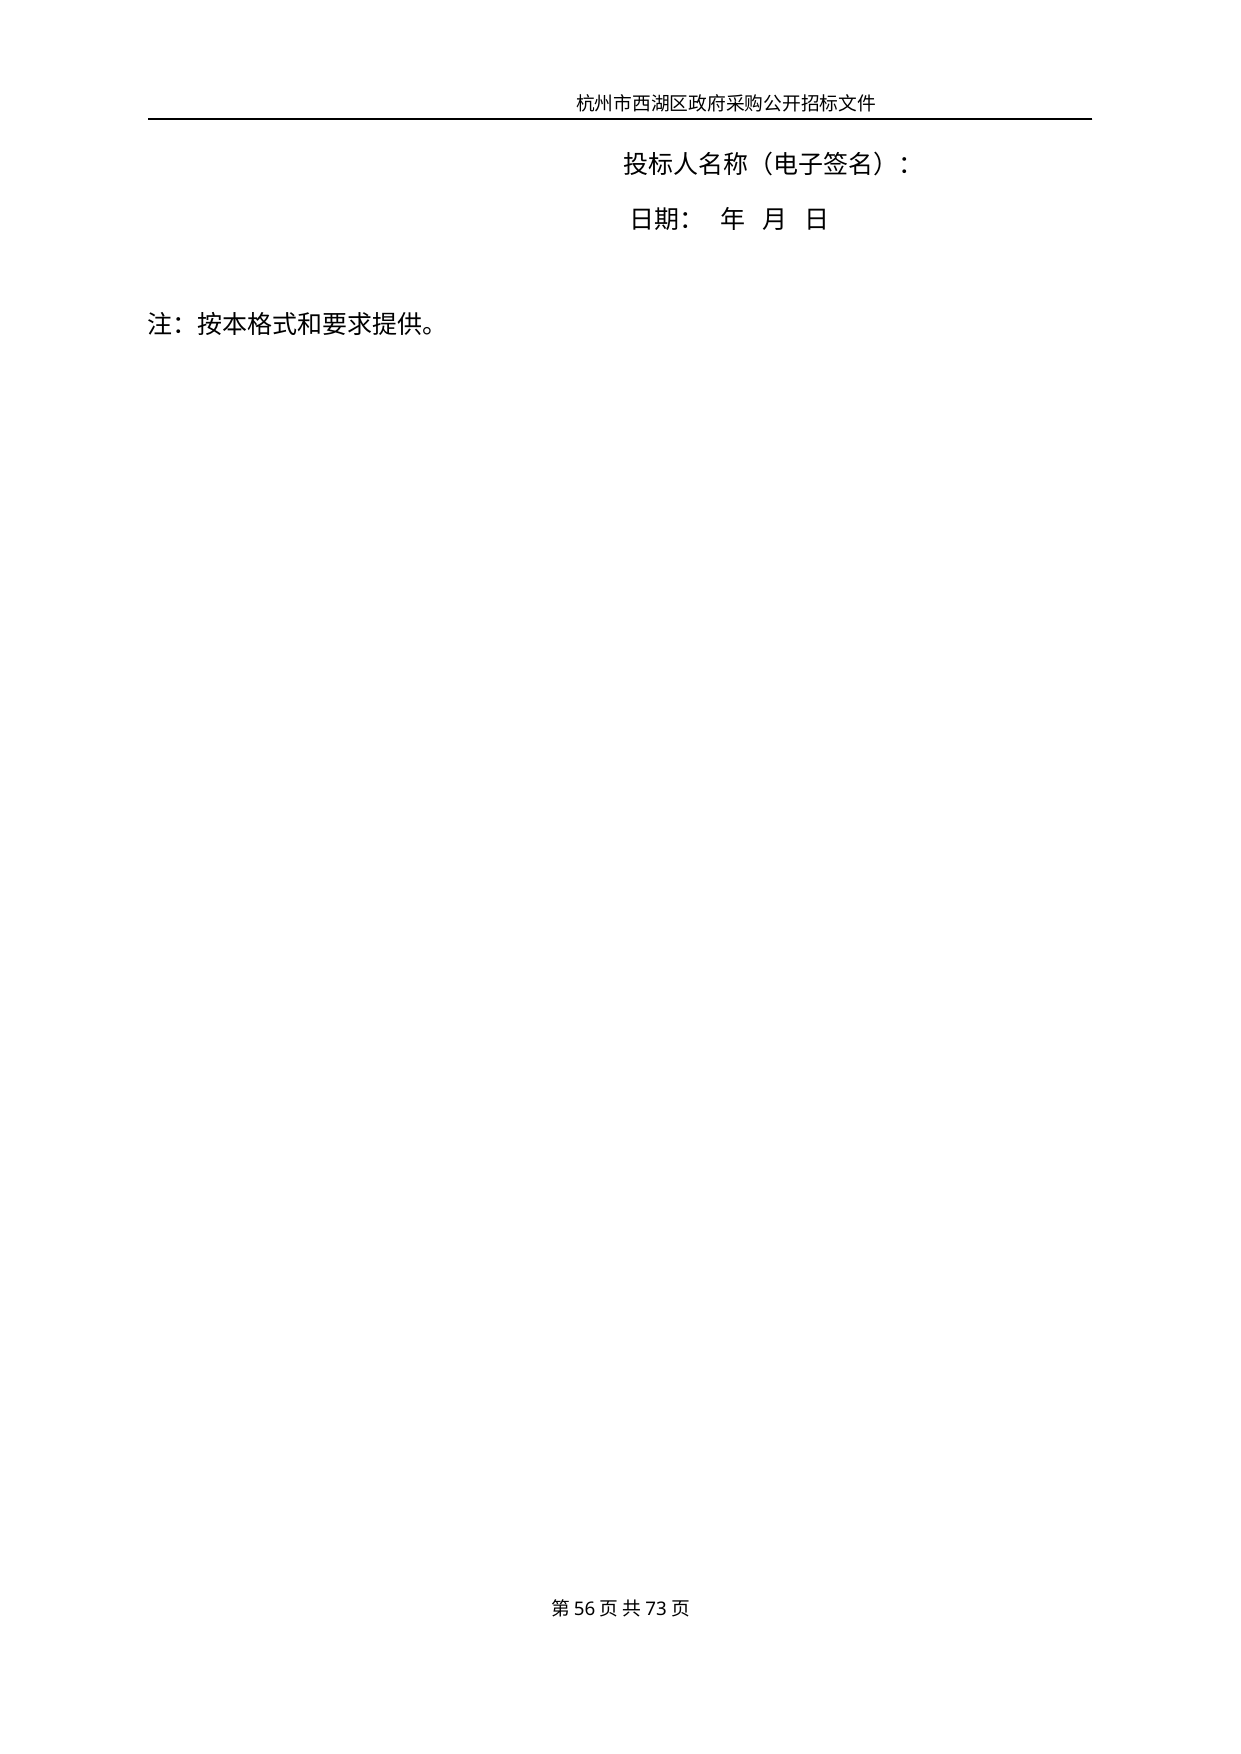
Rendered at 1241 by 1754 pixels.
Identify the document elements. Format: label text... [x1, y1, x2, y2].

text 投标人名称（电子签名）： [148, 145, 976, 181]
text 日期： 年 月 日 [629, 199, 1092, 236]
text 注：按本格式和要求提供。 [148, 305, 1049, 341]
